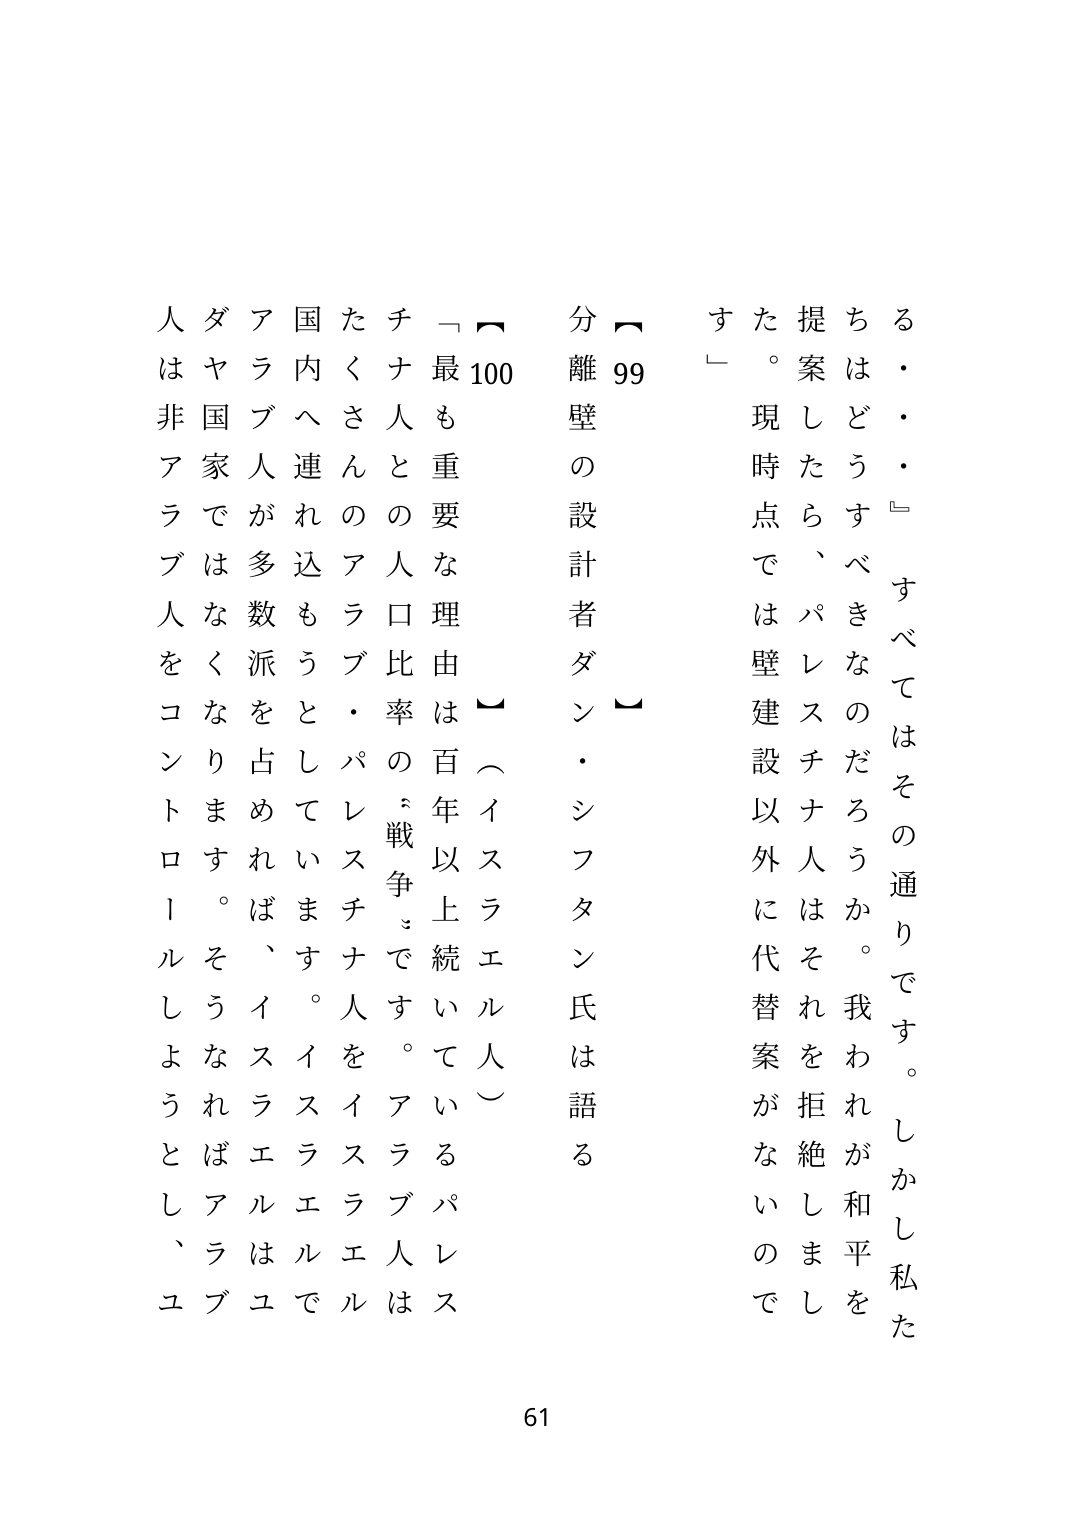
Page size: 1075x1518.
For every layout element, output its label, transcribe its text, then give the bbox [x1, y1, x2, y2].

text 【99 】 [606, 304, 652, 1361]
text 分離壁の設計者ダン・シフタン氏は語る [560, 304, 606, 1361]
text 【100 】（イスラエル人） [469, 304, 514, 1361]
